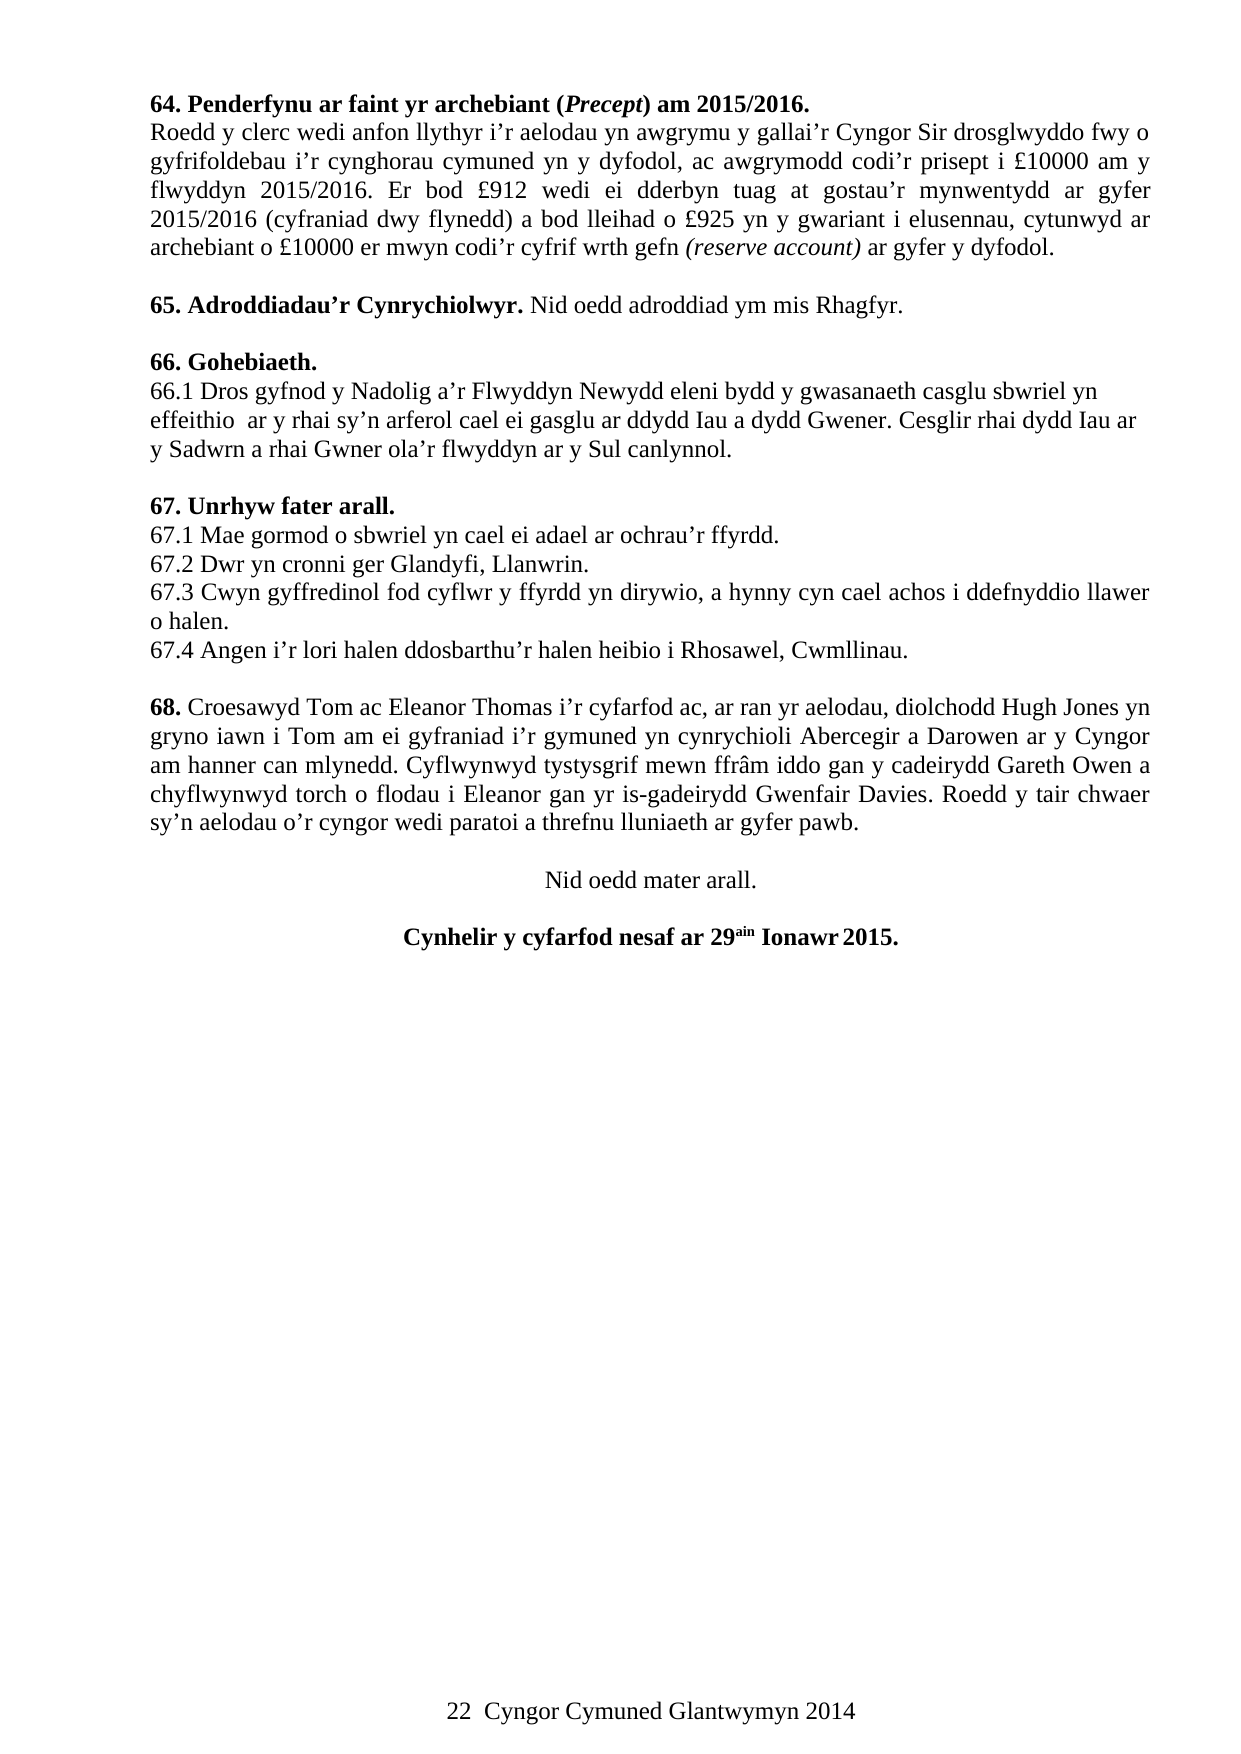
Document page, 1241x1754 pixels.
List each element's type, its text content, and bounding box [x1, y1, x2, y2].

text 67.4 Angen i’r lori halen ddosbarthu’r halen heibio i Rhosawel, Cwmllinau. [150, 635, 1152, 664]
text 64. Penderfynu ar faint yr archebiant (Precept) am 2015/2016. [150, 89, 1152, 117]
text 67. Unrhyw fater arall. [150, 491, 1152, 520]
text 67.2 Dwr yn cronni ger Glandyfi, Llanwrin. [150, 549, 1152, 577]
text Nid oedd mater arall. [150, 865, 1152, 894]
text 66. Gohebiaeth. [150, 347, 1152, 376]
text Roedd y clerc wedi anfon llythyr i’r aelodau yn awgrymu y gallai’r Cyngor Sir drosglwyddo fwy o gyfrifoldebau i’r cynghorau cymuned yn y dyfodol, ac awgrymodd codi’r prisept i £10000 am y flwyddyn 2015/2016. Er bod £912 wedi ei dderbyn tuag at gostau’r mynwentydd ar gyfer 2015/2016 (cyfraniad dwy flynedd) a bod lleihad o £925 yn y gwariant i elusennau, cytunwyd ar archebiant o £10000 er mwyn codi’r cyfrif wrth gefn (reserve account) ar gyfer y dyfodol. [150, 117, 1152, 261]
text 65. Adroddiadau’r Cynrychiolwyr. Nid oedd adroddiad ym mis Rhagfyr. [150, 290, 1152, 319]
text 67.3 Cwyn gyffredinol fod cyflwr y ffyrdd yn dirywio, a hynny cyn cael achos i ddefnyddio llawer o halen. [150, 577, 1152, 635]
text 67.1 Mae gormod o sbwriel yn cael ei adael ar ochrau’r ffyrdd. [150, 520, 1152, 549]
text Cynhelir y cyfarfod nesaf ar 29ain Ionawr 2015. [150, 922, 1152, 951]
text 66.1 Dros gyfnod y Nadolig a’r Flwyddyn Newydd eleni bydd y gwasanaeth casglu sbwriel yn effeithio ar y rhai sy’n arferol cael ei gasglu ar ddydd Iau a dydd Gwener. Cesglir rhai dydd Iau ar y Sadwrn a rhai Gwner ola’r flwyddyn ar y Sul canlynnol. [150, 376, 1152, 462]
text 68. Croesawyd Tom ac Eleanor Thomas i’r cyfarfod ac, ar ran yr aelodau, diolchodd Hugh Jones yn gryno iawn i Tom am ei gyfraniad i’r gymuned yn cynrychioli Abercegir a Darowen ar y Cyngor am hanner can mlynedd. Cyflwynwyd tystysgrif mewn ffrâm iddo gan y cadeirydd Gareth Owen a chyflwynwyd torch o flodau i Eleanor gan yr is-gadeirydd Gwenfair Davies. Roedd y tair chwaer sy’n aelodau o’r cyngor wedi paratoi a threfnu lluniaeth ar gyfer pawb. [150, 692, 1152, 836]
